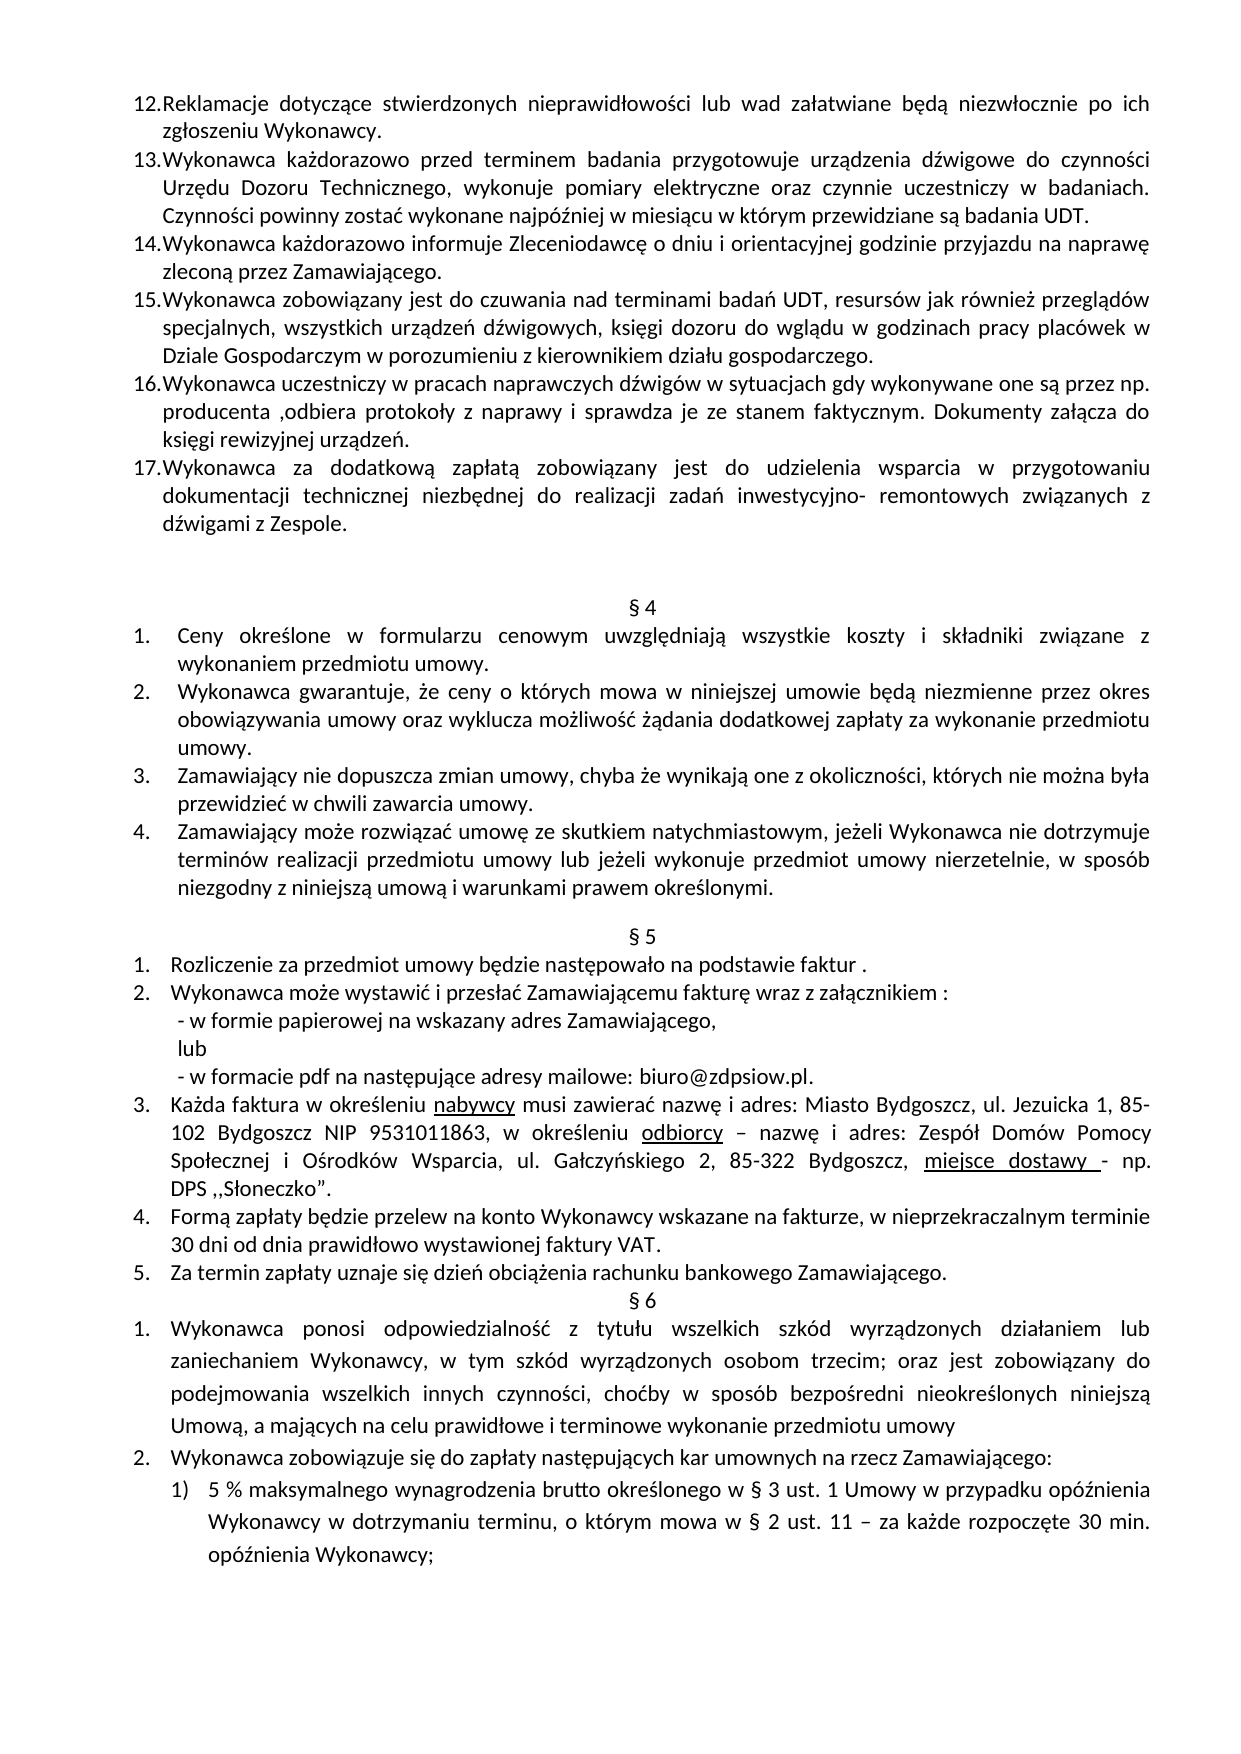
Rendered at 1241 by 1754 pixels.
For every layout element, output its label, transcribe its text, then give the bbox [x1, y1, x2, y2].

list Wykonawca uczestniczy w pracach naprawczych dźwigów w sytuacjach gdy wykonywane one są przez np. producenta ,odbiera protokoły z naprawy i sprawdza je ze stanem faktycznym. Dokumenty załącza do księgi rewizyjnej urządzeń. [133, 369, 1152, 453]
list Wykonawca gwarantuje, że ceny o których mowa w niniejszej umowie będą niezmienne przez okres obowiązywania umowy oraz wyklucza możliwość żądania dodatkowej zapłaty za wykonanie przedmiotu umowy. [133, 677, 1152, 761]
list Formą zapłaty będzie przelew na konto Wykonawcy wskazane na fakturze, w nieprzekraczalnym terminie 30 dni od dnia prawidłowo wystawionej faktury VAT. [133, 1202, 1152, 1258]
list Reklamacje dotyczące stwierdzonych nieprawidłowości lub wad załatwiane będą niezwłocznie po ich zgłoszeniu Wykonawcy. [133, 89, 1152, 145]
list Ceny określone w formularzu cenowym uwzględniają wszystkie koszty i składniki związane z wykonaniem przedmiotu umowy. [133, 621, 1152, 677]
list Wykonawca zobowiązany jest do czuwania nad terminami badań UDT, resursów jak również przeglądów specjalnych, wszystkich urządzeń dźwigowych, księgi dozoru do wglądu w godzinach pracy placówek w Dziale Gospodarczym w porozumieniu z kierownikiem działu gospodarczego. [133, 285, 1152, 369]
text § 6 [133, 1286, 1152, 1314]
list Wykonawca za dodatkową zapłatą zobowiązany jest do udzielenia wsparcia w przygotowaniu dokumentacji technicznej niezbędnej do realizacji zadań inwestycyjno- remontowych związanych z dźwigami z Zespole. [133, 453, 1152, 537]
list Wykonawca ponosi odpowiedzialność z tytułu wszelkich szkód wyrządzonych działaniem lub zaniechaniem Wykonawcy, w tym szkód wyrządzonych osobom trzecim; oraz jest zobowiązany do podejmowania wszelkich innych czynności, choćby w sposób bezpośredni nieokreślonych niniejszą Umową, a mających na celu prawidłowe i terminowe wykonanie przedmiotu umowy [133, 1314, 1152, 1439]
list Za termin zapłaty uznaje się dzień obciążenia rachunku bankowego Zamawiającego. [133, 1258, 1152, 1286]
text § 4 [133, 593, 1152, 621]
list Zamawiający może rozwiązać umowę ze skutkiem natychmiastowym, jeżeli Wykonawca nie dotrzymuje terminów realizacji przedmiotu umowy lub jeżeli wykonuje przedmiot umowy nierzetelnie, w sposób niezgodny z niniejszą umową i warunkami prawem określonymi. [133, 817, 1152, 901]
text - w formacie pdf na następujące adresy mailowe: biuro@zdpsiow.pl. [177, 1062, 1152, 1090]
text § 5 [133, 922, 1152, 950]
list Wykonawca każdorazowo przed terminem badania przygotowuje urządzenia dźwigowe do czynności Urzędu Dozoru Technicznego, wykonuje pomiary elektryczne oraz czynnie uczestniczy w badaniach. Czynności powinny zostać wykonane najpóźniej w miesiącu w którym przewidziane są badania UDT. [133, 145, 1152, 229]
list Każda faktura w określeniu nabywcy musi zawierać nazwę i adres: Miasto Bydgoszcz, ul. Jezuicka 1, 85-102 Bydgoszcz NIP 9531011863, w określeniu odbiorcy – nazwę i adres: Zespół Domów Pomocy Społecznej i Ośrodków Wsparcia, ul. Gałczyńskiego 2, 85-322 Bydgoszcz, miejsce dostawy - np. DPS ,,Słoneczko”. [133, 1090, 1152, 1202]
list 5 % maksymalnego wynagrodzenia brutto określonego w § 3 ust. 1 Umowy w przypadku opóźnienia Wykonawcy w dotrzymaniu terminu, o którym mowa w § 2 ust. 11 – za każde rozpoczęte 30 min. opóźnienia Wykonawcy; [170, 1475, 1152, 1568]
list Wykonawca może wystawić i przesłać Zamawiającemu fakturę wraz z załącznikiem : [133, 978, 1152, 1006]
list Zamawiający nie dopuszcza zmian umowy, chyba że wynikają one z okoliczności, których nie można była przewidzieć w chwili zawarcia umowy. [133, 761, 1152, 817]
text lub [133, 1034, 1152, 1062]
text - w formie papierowej na wskazany adres Zamawiającego, [133, 1006, 1152, 1034]
list Rozliczenie za przedmiot umowy będzie następowało na podstawie faktur . [133, 950, 1152, 978]
list Wykonawca zobowiązuje się do zapłaty następujących kar umownych na rzecz Zamawiającego: [133, 1443, 1152, 1471]
list Wykonawca każdorazowo informuje Zleceniodawcę o dniu i orientacyjnej godzinie przyjazdu na naprawę zleconą przez Zamawiającego. [133, 229, 1152, 285]
